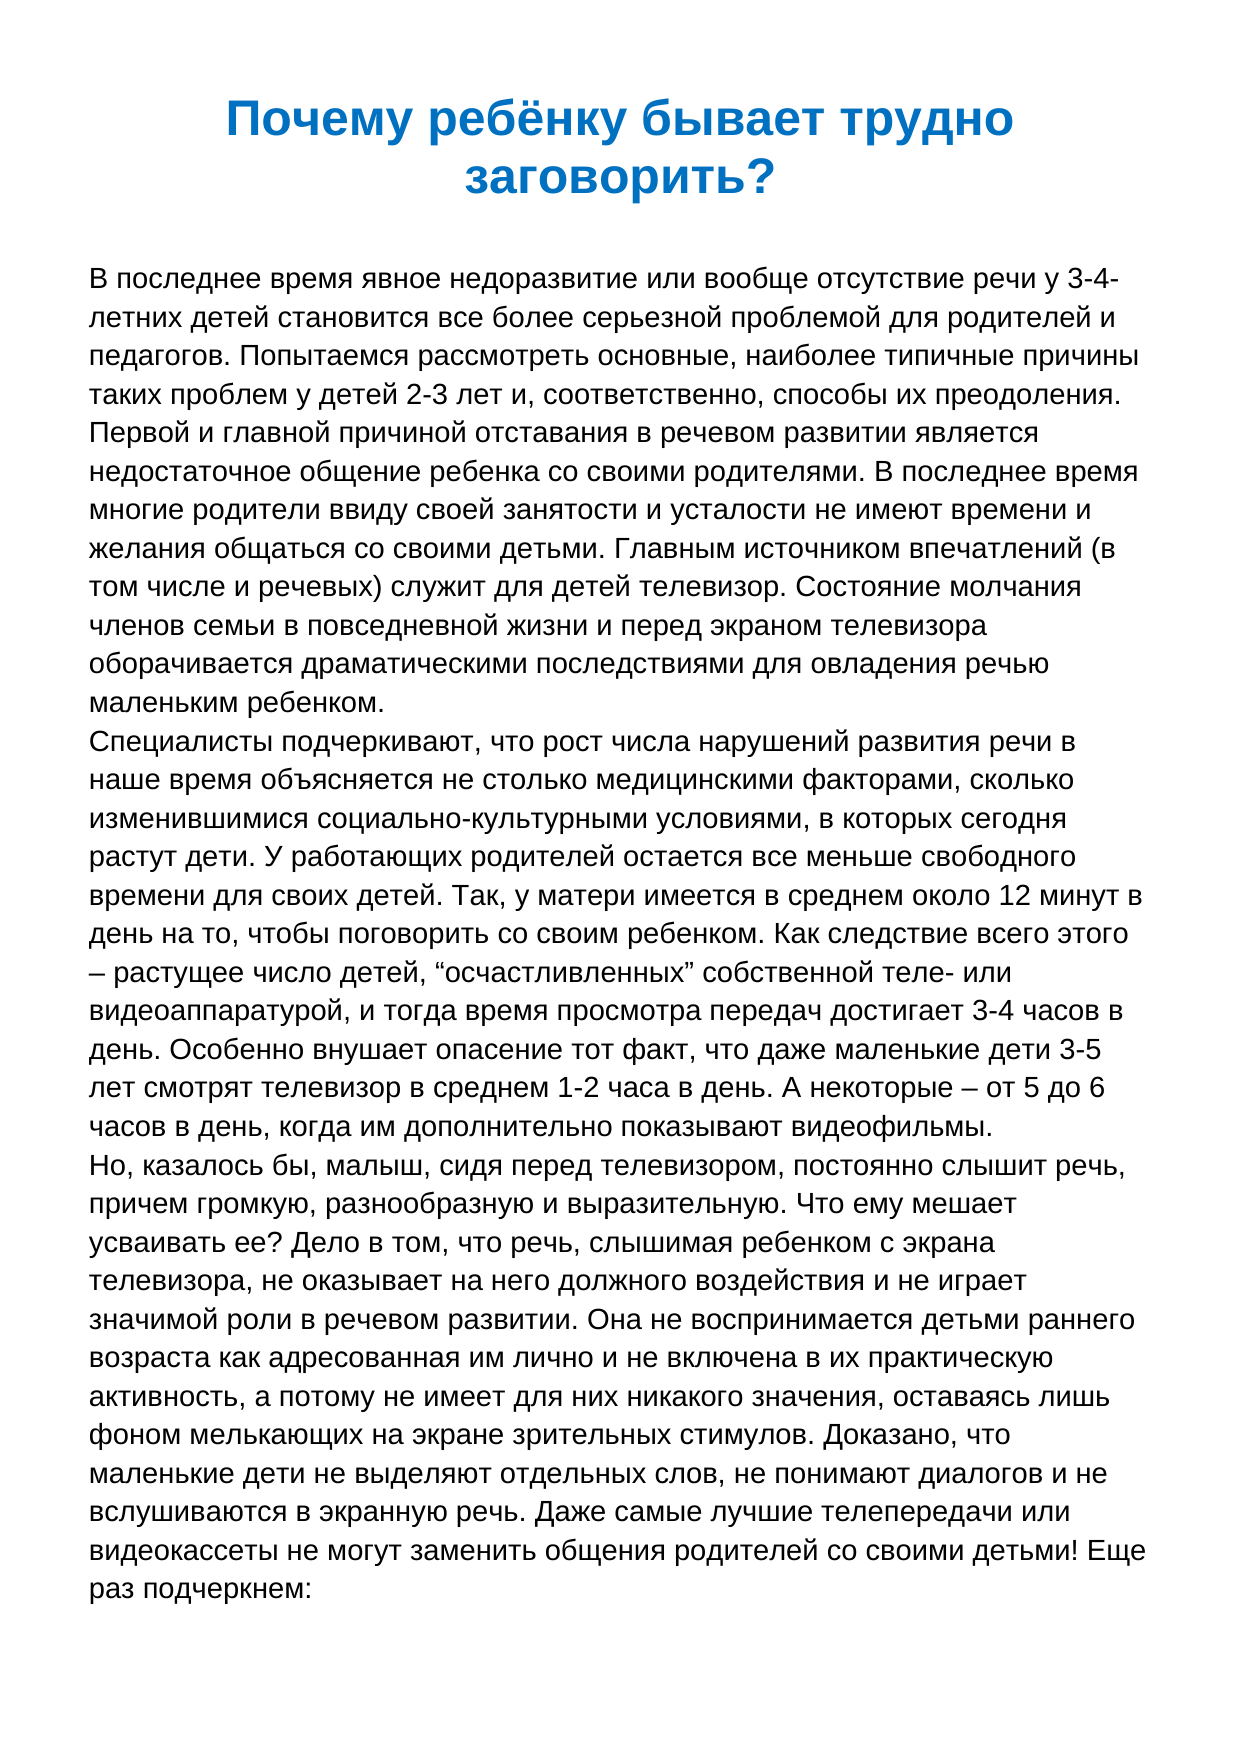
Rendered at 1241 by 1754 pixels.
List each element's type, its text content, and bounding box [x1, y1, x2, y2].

text В последнее время явное недоразвитие или вообще отсутствие речи у 3-4-летних детей становится все более серьезной проблемой для родителей и педагогов. Попытаемся рассмотреть основные, наиболее типичные причины таких проблем у детей 2-3 лет и, соответственно, способы их преодоления. [89, 261, 1152, 410]
text Но, казалось бы, малыш, сидя перед телевизором, постоянно слышит речь, причем громкую, разнообразную и выразительную. Что ему мешает усваивать ее? Дело в том, что речь, слышимая ребенком с экрана телевизора, не оказывает на него должного воздействия и не играет значимой роли в речевом развитии. Она не воспринимается детьми раннего возраста как адресованная им лично и не включена в их практическую активность, а потому не имеет для них никакого значения, оставаясь лишь фоном мелькающих на экране зрительных стимулов. Доказано, что маленькие дети не выделяют отдельных слов, не понимают диалогов и не вслушиваются в экранную речь. Даже самые лучшие телепередачи или видеокассеты не могут заменить общения родителей со своими детьми! Еще раз подчеркнем: [89, 1148, 1152, 1605]
text Специалисты подчеркивают, что рост числа нарушений развития речи в наше время объясняется не столько медицинскими факторами, сколько изменившимися социально-культурными условиями, в которых сегодня растут дети. У работающих родителей остается все меньше свободного времени для своих детей. Так, у матери имеется в среднем около 12 минут в день на то, чтобы поговорить со своим ребенком. Как следствие всего этого – растущее число детей, “осчастливленных” собственной теле- или видеоаппаратурой, и тогда время просмотра передач достигает 3-4 часов в день. Особенно внушает опасение тот факт, что даже маленькие дети 3-5 лет смотрят телевизор в среднем 1-2 часа в день. А некоторые – от 5 до 6 часов в день, когда им дополнительно показывают видеофильмы. [89, 724, 1152, 1143]
text Почему ребёнку бывает трудно заговорить? [89, 89, 1152, 204]
text Первой и главной причиной отставания в речевом развитии является недостаточное общение ребенка со своими родителями. В последнее время многие родители ввиду своей занятости и усталости не имеют времени и желания общаться со своими детьми. Главным источником впечатлений (в том числе и речевых) служит для детей телевизор. Состояние молчания членов семьи в повседневной жизни и перед экраном телевизора оборачивается драматическими последствиями для овладения речью маленьким ребенком. [89, 415, 1152, 719]
